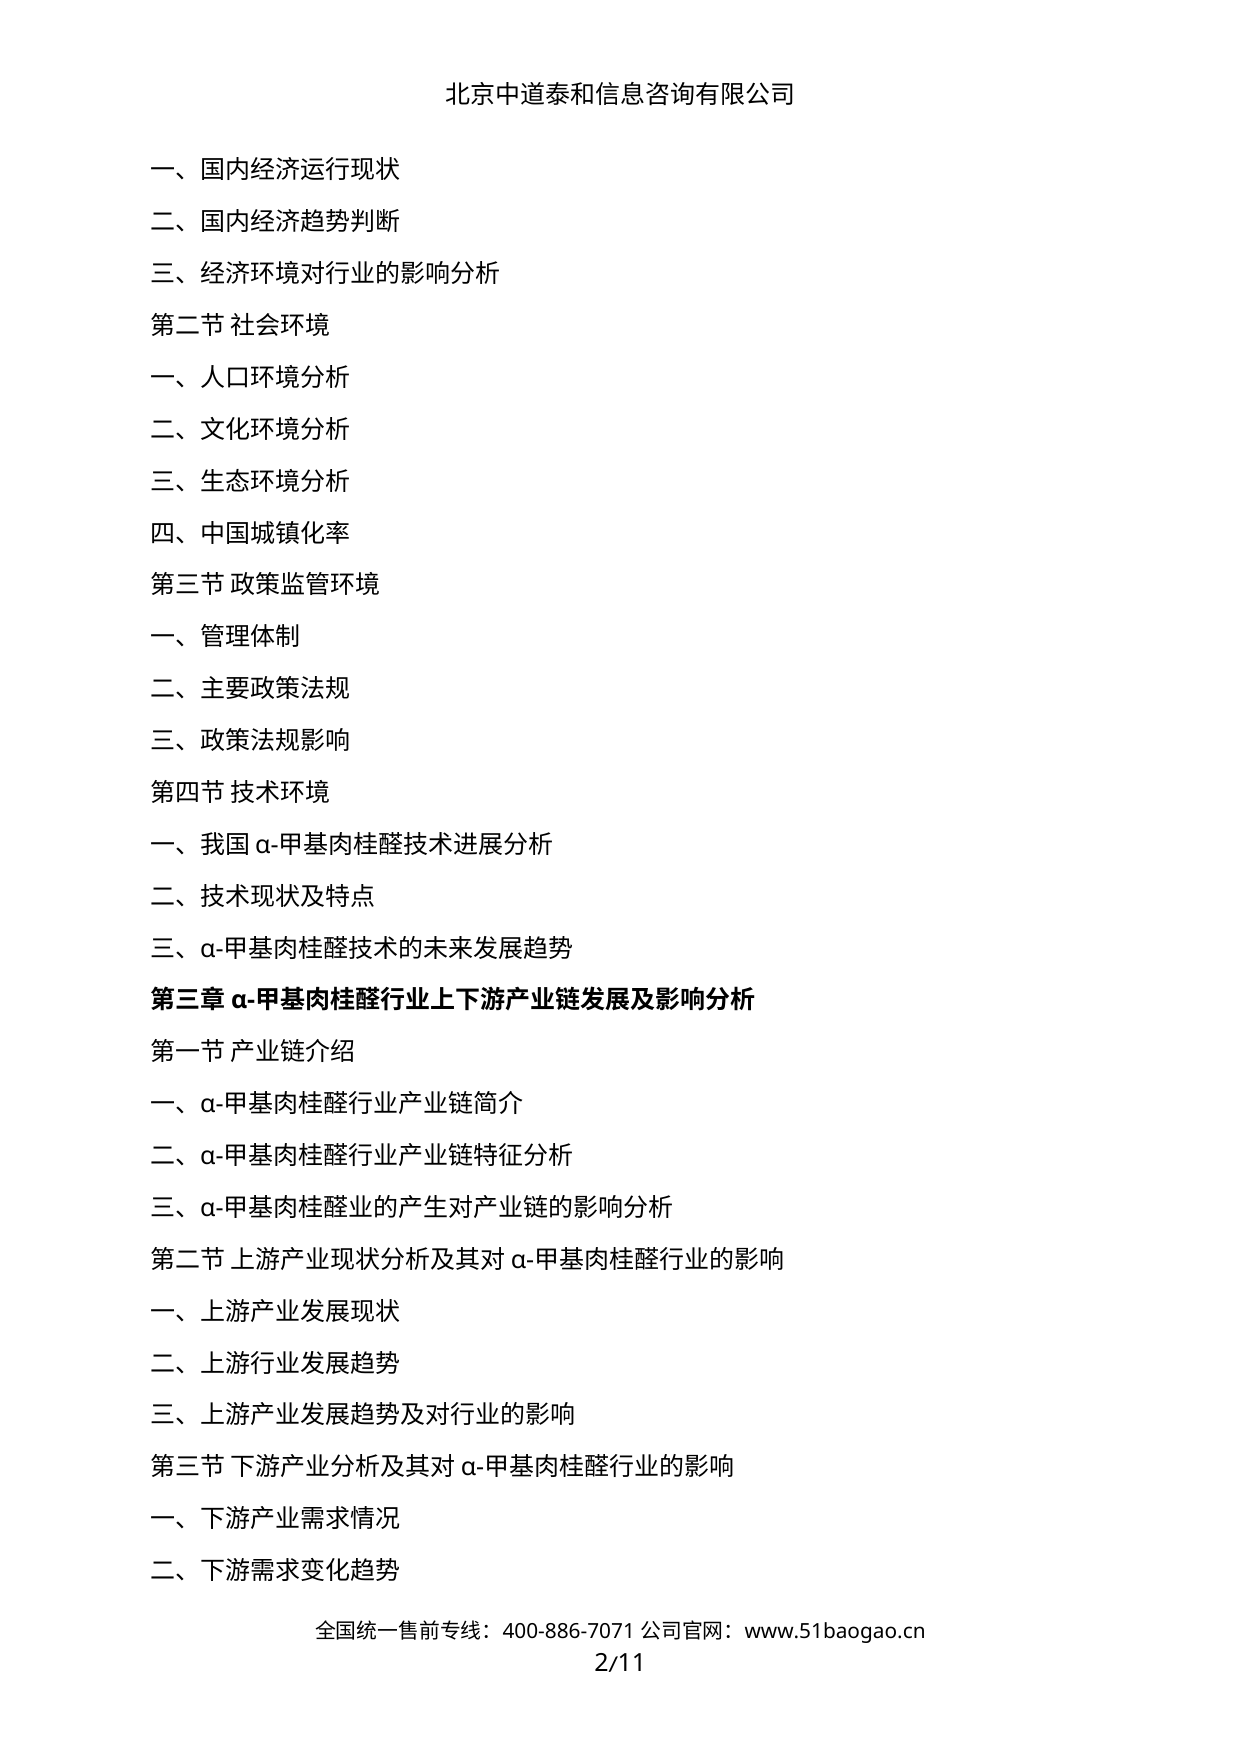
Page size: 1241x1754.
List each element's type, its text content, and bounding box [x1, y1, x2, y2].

text 二、文化环境分析 [150, 409, 1090, 446]
text 四、中国城镇化率 [150, 513, 1090, 549]
text 第三章 α-甲基肉桂醛行业上下游产业链发展及影响分析 [150, 980, 1090, 1016]
text 第一节 产业链介绍 [150, 1032, 1090, 1068]
text 第三节 政策监管环境 [150, 565, 1090, 601]
text 二、国内经济趋势判断 [150, 202, 1090, 238]
text 一、管理体制 [150, 617, 1090, 653]
text 一、人口环境分析 [150, 357, 1090, 394]
text 三、上游产业发展趋势及对行业的影响 [150, 1395, 1090, 1431]
text 一、我国α-甲基肉桂醛技术进展分析 [150, 824, 1090, 861]
text 二、技术现状及特点 [150, 876, 1090, 912]
text 一、下游产业需求情况 [150, 1499, 1090, 1535]
text 第二节 上游产业现状分析及其对α-甲基肉桂醛行业的影响 [150, 1239, 1090, 1276]
text 一、上游产业发展现状 [150, 1291, 1090, 1327]
text 二、上游行业发展趋势 [150, 1343, 1090, 1379]
text 二、下游需求变化趋势 [150, 1551, 1090, 1587]
text 第二节 社会环境 [150, 306, 1090, 342]
text 二、主要政策法规 [150, 669, 1090, 705]
text 三、生态环境分析 [150, 461, 1090, 497]
text 三、α-甲基肉桂醛业的产生对产业链的影响分析 [150, 1187, 1090, 1224]
text 三、政策法规影响 [150, 721, 1090, 757]
text 二、α-甲基肉桂醛行业产业链特征分析 [150, 1136, 1090, 1172]
text 一、国内经济运行现状 [150, 150, 1090, 186]
text 一、α-甲基肉桂醛行业产业链简介 [150, 1084, 1090, 1120]
text 三、经济环境对行业的影响分析 [150, 254, 1090, 290]
text 第四节 技术环境 [150, 772, 1090, 809]
text 第三节 下游产业分析及其对α-甲基肉桂醛行业的影响 [150, 1447, 1090, 1483]
text 三、α-甲基肉桂醛技术的未来发展趋势 [150, 928, 1090, 964]
